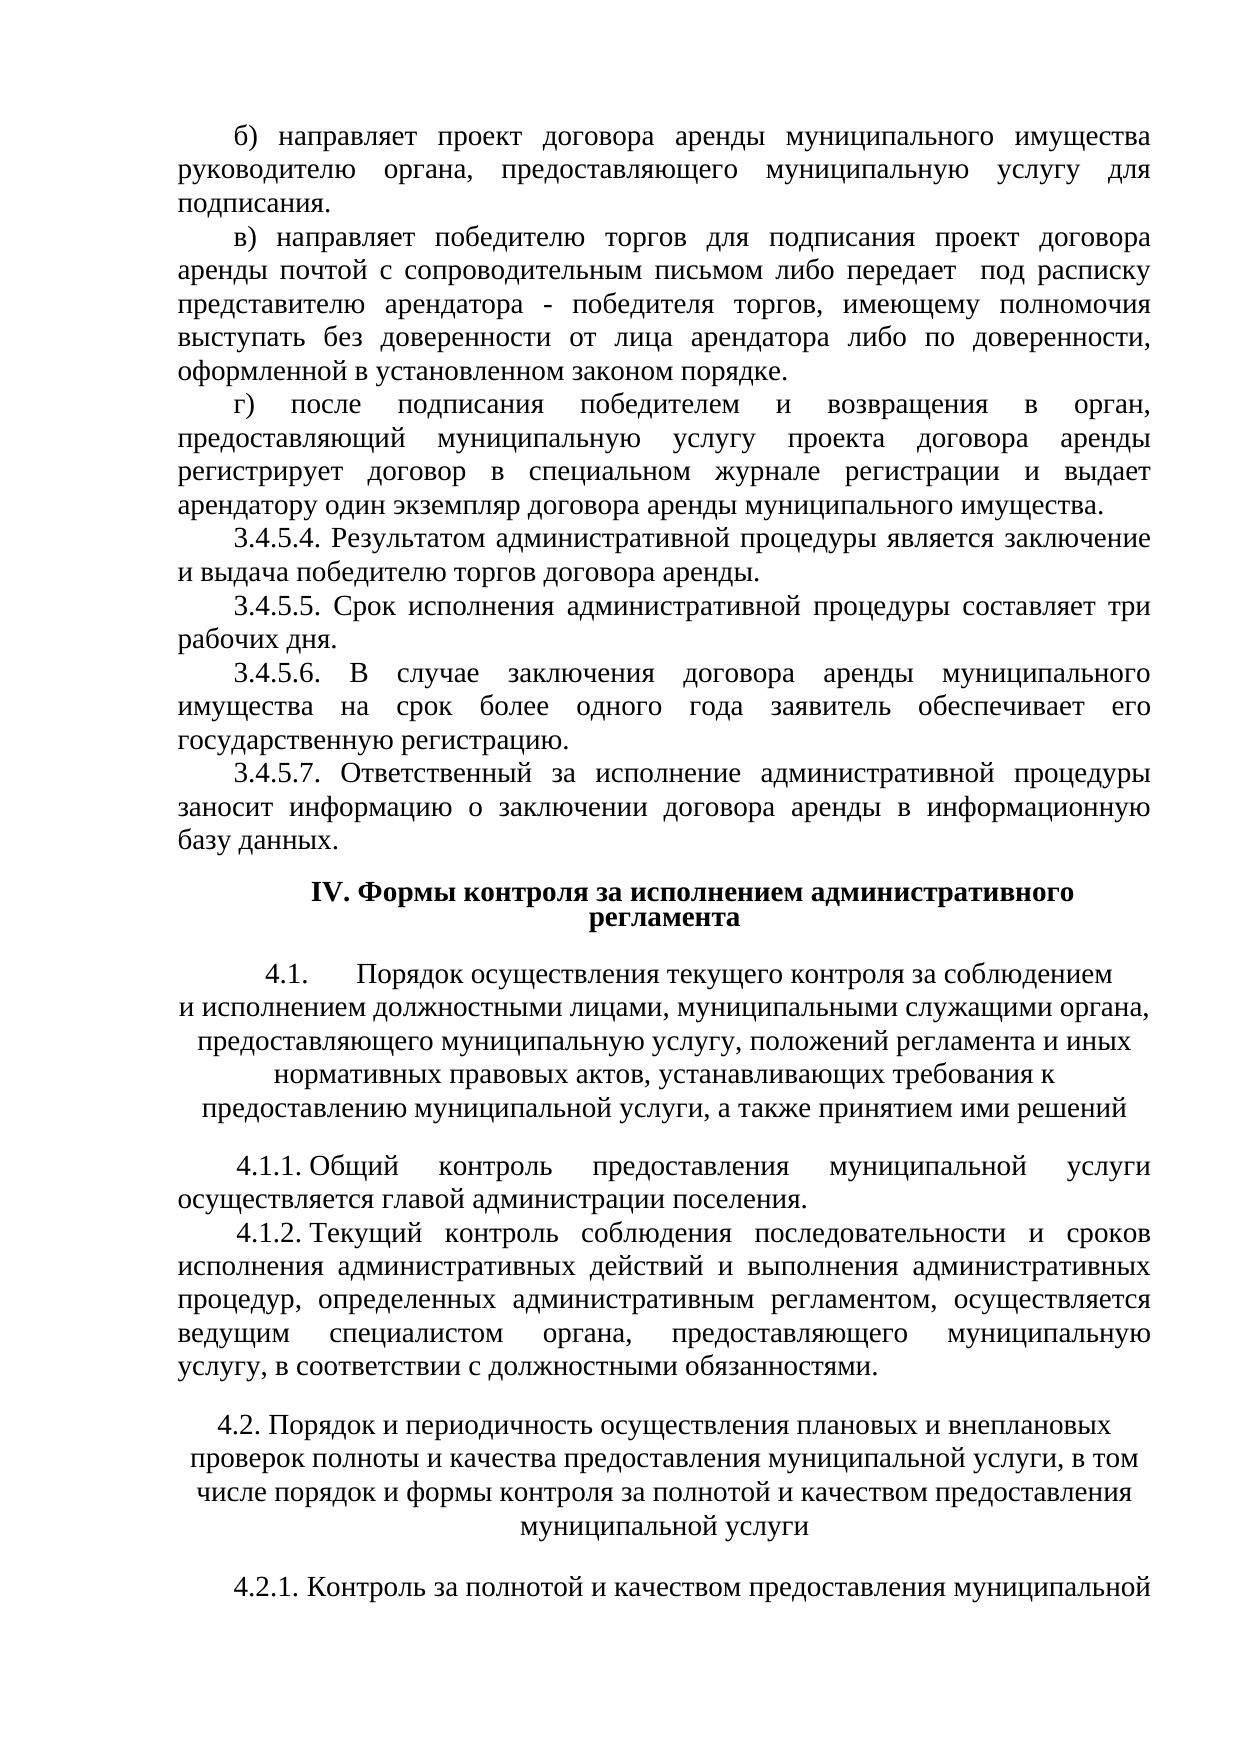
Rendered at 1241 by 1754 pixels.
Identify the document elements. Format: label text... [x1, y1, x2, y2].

text б) направляет проект договора аренды муниципального имущества руководителю органа, предоставляющего муниципальную услугу для подписания. [177, 118, 1152, 219]
text в) направляет победителю торгов для подписания проект договора аренды почтой с сопроводительным письмом либо передает под расписку представителю арендатора - победителя торгов, имеющему полномочия выступать без доверенности от лица арендатора либо по доверенности, оформленной в установленном законом порядке. [177, 219, 1152, 386]
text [177, 1566, 1152, 1604]
text 3.4.5.6. В случае заключения договора аренды муниципального имущества на срок более одного года заявитель обеспечивает его государственную регистрацию. [177, 655, 1152, 755]
text г) после подписания победителем и возвращения в орган, предоставляющий муниципальную услугу проекта договора аренды регистрирует договор в специальном журнале регистрации и выдает арендатору один экземпляр договора аренды муниципального имущества. [177, 386, 1152, 521]
text 4.1.1. Общий контроль предоставления муниципальной услуги осуществляется главой администрации поселения. [177, 1149, 1152, 1215]
text 4.1. Порядок осуществления текущего контроля за соблюдением и исполнением должностными лицами, муниципальными служащими органа, предоставляющего муниципальную услугу, положений регламента и иных нормативных правовых актов, устанавливающих требования к предоставлению муниципальной услуги, а также принятием ими решений [177, 956, 1152, 1124]
text 3.4.5.5. Срок исполнения административной процедуры составляет три рабочих дня. [177, 588, 1152, 655]
text 4.2. Порядок и периодичность осуществления плановых и внеплановых проверок полноты и качества предоставления муниципальной услуги, в том числе порядок и формы контроля за полнотой и качеством предоставления муниципальной услуги [177, 1407, 1152, 1541]
text IV. Формы контроля за исполнением административного регламента [177, 881, 1152, 931]
text 3.4.5.7. Ответственный за исполнение административной процедуры заносит информацию о заключении договора аренды в информационную базу данных. [177, 755, 1152, 856]
text 4.1.2. Текущий контроль соблюдения последовательности и сроков исполнения административных действий и выполнения административных процедур, определенных административным регламентом, осуществляется ведущим специалистом органа, предоставляющего муниципальную услугу, в соответствии с должностными обязанностями. [177, 1215, 1152, 1382]
text 3.4.5.4. Результатом административной процедуры является заключение и выдача победителю торгов договора аренды. [177, 521, 1152, 588]
